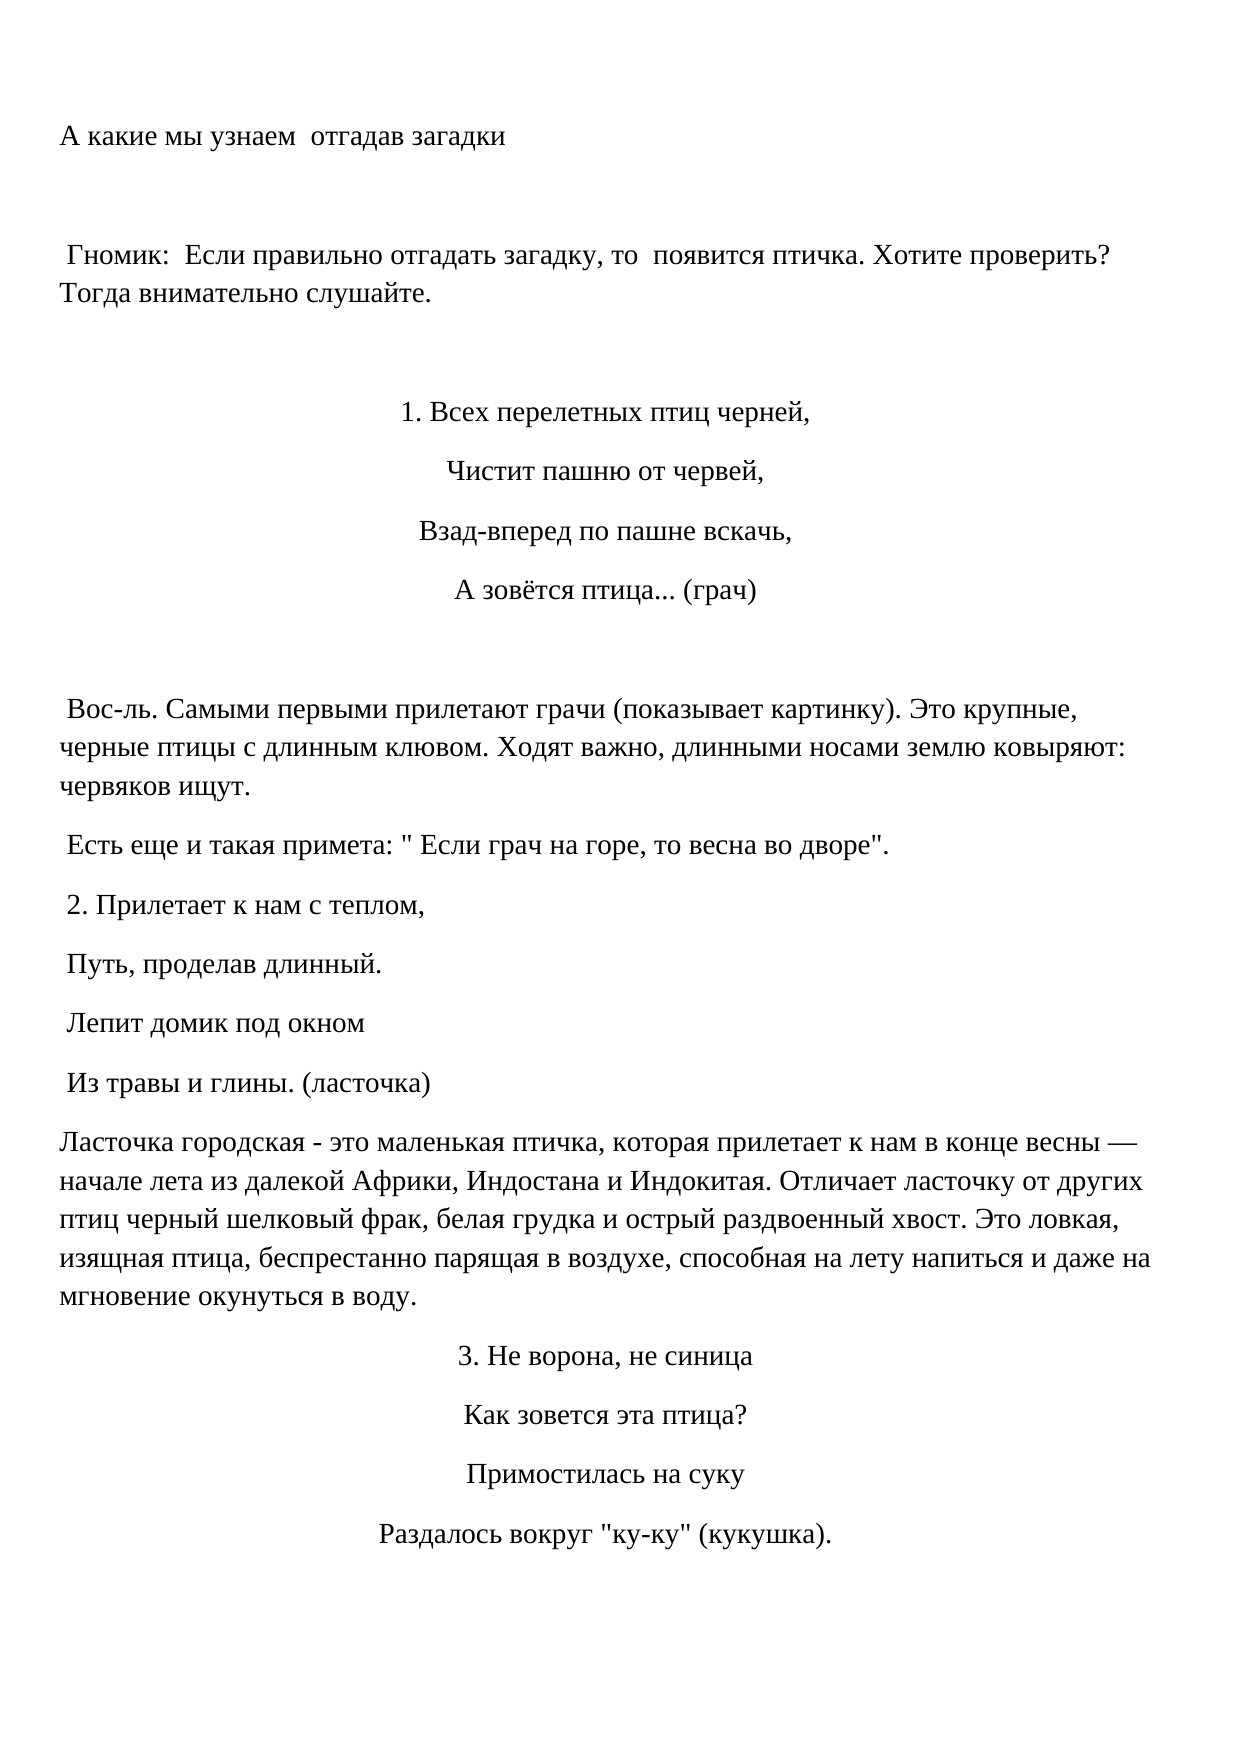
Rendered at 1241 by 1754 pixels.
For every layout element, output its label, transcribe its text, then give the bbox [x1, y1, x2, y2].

text Путь, проделав длинный. [59, 946, 1152, 980]
text Из травы и глины. (ласточка) [59, 1065, 1152, 1098]
text А какие мы узнаем отгадав загадки [59, 118, 1152, 152]
text Лепит домик под окном [59, 1006, 1152, 1039]
text Примостилась на суку [59, 1457, 1152, 1490]
text 3. Не ворона, не синица [59, 1338, 1152, 1371]
text 2. Прилетает к нам с теплом, [59, 887, 1152, 920]
text Вос-ль. Самыми первыми прилетают грачи (показывает картинку). Это крупные, черные птицы с длинным клювом. Ходят важно, длинными носами землю ковыряют: червяков ищут. [59, 691, 1152, 802]
text Есть еще и такая примета: " Если грач на горе, то весна во дворе". [59, 827, 1152, 861]
text Чистит пашню от червей, [59, 453, 1152, 487]
text Взад-вперед по пашне вскачь, [59, 513, 1152, 546]
text Как зовется эта птица? [59, 1397, 1152, 1431]
text 1. Всех перелетных птиц черней, [59, 394, 1152, 428]
text Раздалось вокруг "ку-ку" (кукушка). [59, 1516, 1152, 1549]
text Гномик: Если правильно отгадать загадку, то появится птичка. Хотите проверить? Тогда внимательно слушайте. [59, 237, 1152, 309]
text А зовётся птица... (грач) [59, 572, 1152, 606]
text Ласточка городская - это маленькая птичка, которая прилетает к нам в конце весны — начале лета из далекой Африки, Индо­стана и Индокитая. Отличает ласточку от других птиц черный шелковый фрак, белая грудка и острый раздвоенный хвост. Это ловкая, изящная птица, беспрестанно парящая в воздухе, способная на лету напиться и даже на мгновение окунуться в воду. [59, 1124, 1152, 1312]
